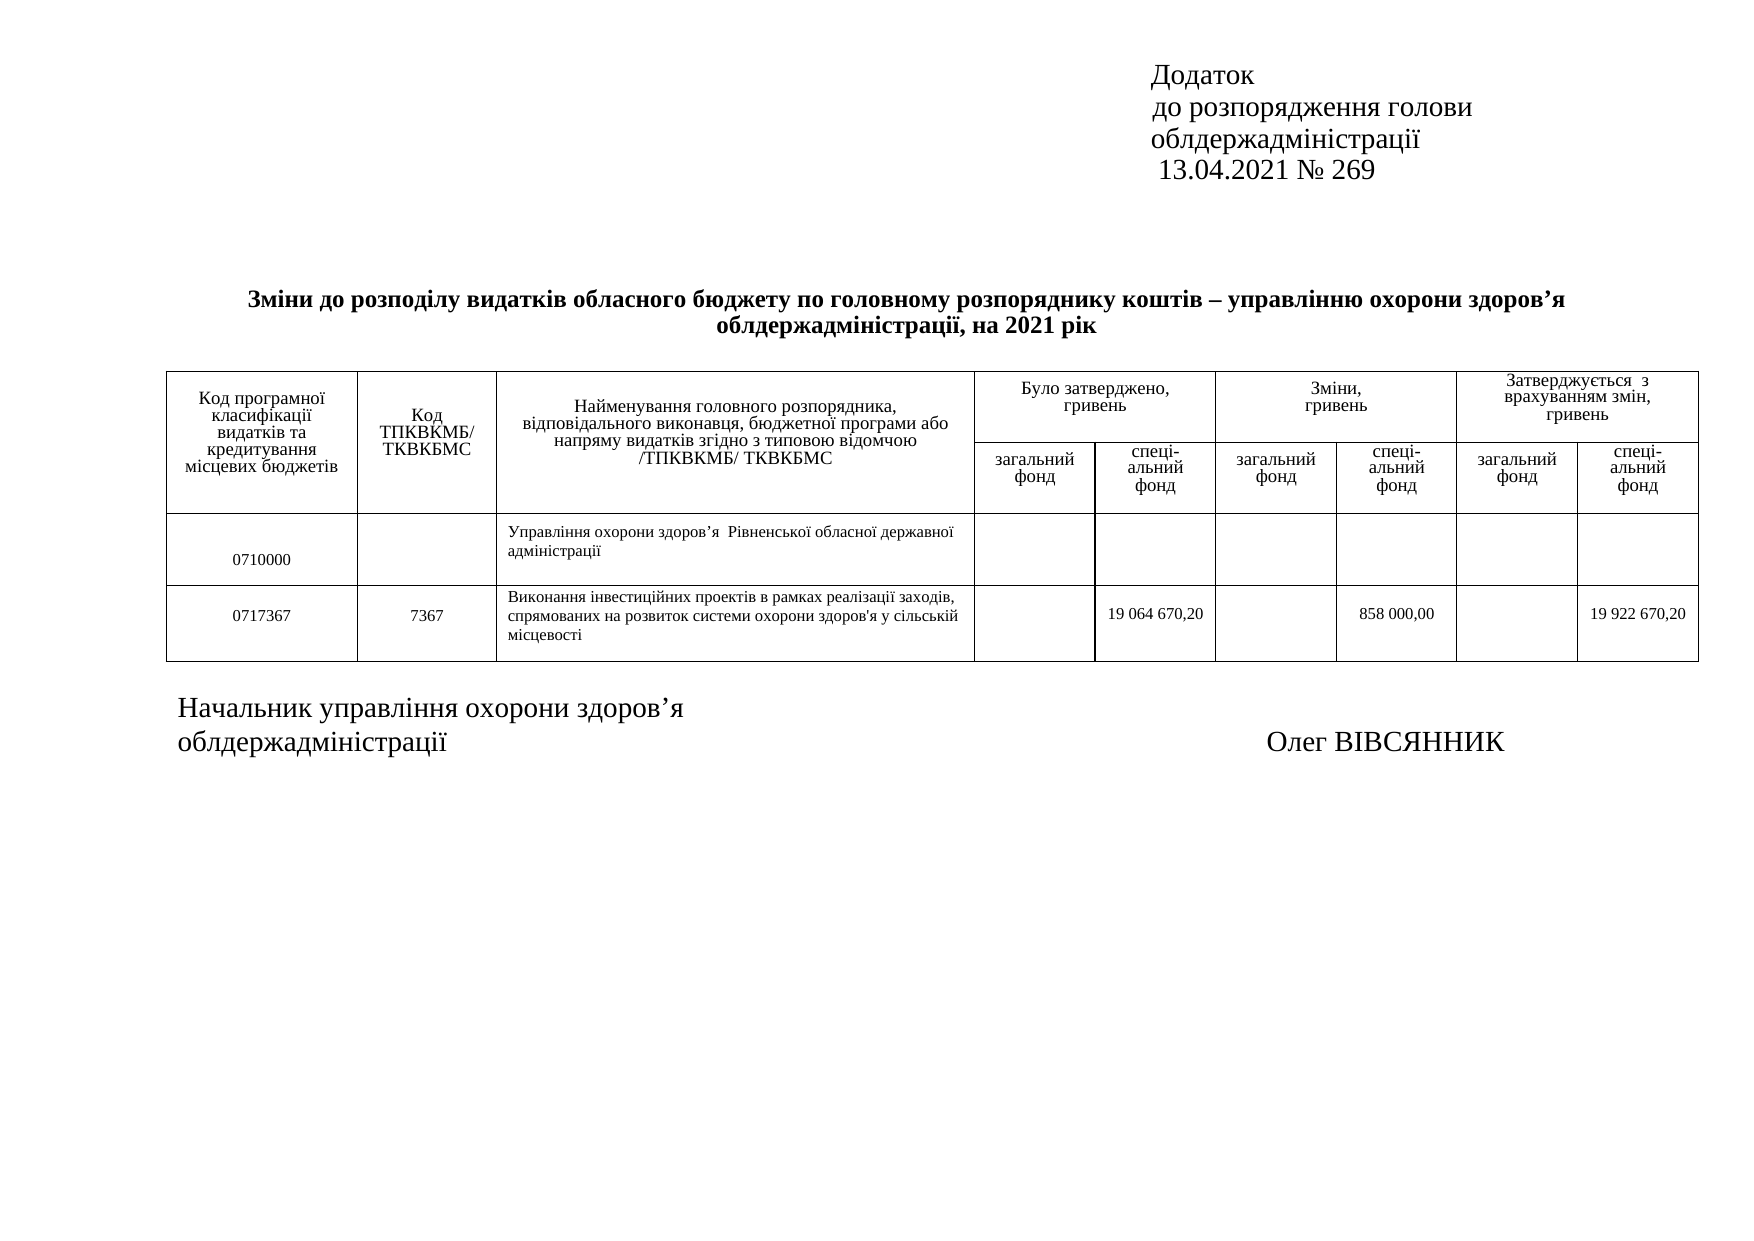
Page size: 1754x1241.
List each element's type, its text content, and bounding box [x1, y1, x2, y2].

table_cell [1337, 514, 1456, 585]
table_cell спеці-альний фонд [1096, 443, 1215, 513]
table_cell спеці-альний фонд [1578, 443, 1698, 513]
table_cell [1578, 514, 1698, 585]
table_cell [1457, 586, 1577, 661]
table_cell 0717367 [167, 586, 357, 661]
table_header Найменування головного розпорядника, відповідального виконавця, бюджетної програми або напряму видатків згідно з типовою відомчою /ТПКВКМБ/ ТКВКБМС [497, 372, 974, 513]
table_header Код програмної класифікації видатків та кредитування місцевих бюджетів [167, 372, 357, 513]
text Додаток [1062, 59, 1636, 91]
table_cell Виконання інвестиційних проектів в рамках реалізації заходів, спрямованих на розвиток системи охорони здоров'я у сільській місцевості [497, 586, 974, 661]
text до розпорядження голови [1152, 91, 1636, 123]
table_cell [1216, 514, 1336, 585]
table_header Було затверджено, гривень [975, 372, 1215, 442]
text 13.04.2021 № 269 [1136, 154, 1636, 186]
text облдержадміністрації Олег ВІВСЯННИК [177, 724, 1636, 757]
table_header Зміни, гривень [1216, 372, 1456, 442]
table_cell спеці-альний фонд [1337, 443, 1456, 513]
table_cell [1096, 514, 1215, 585]
table_cell 19 922 670,20 [1578, 586, 1698, 661]
table_cell [1216, 586, 1336, 661]
table_cell [358, 514, 496, 585]
table_cell [975, 586, 1094, 661]
table_cell загальний фонд [1457, 443, 1577, 513]
text облдержадміністрації [1062, 123, 1636, 154]
table_cell 858 000,00 [1337, 586, 1456, 661]
table_cell [975, 514, 1094, 585]
table_header Код ТПКВКМБ/ ТКВКБМС [358, 372, 496, 513]
table_header Затверджується з врахуванням змін, гривень [1457, 372, 1698, 442]
table_cell загальний фонд [1216, 443, 1336, 513]
table_cell загальний фонд [975, 443, 1094, 513]
table_cell 7367 [358, 586, 496, 661]
table_cell 19 064 670,20 [1096, 586, 1215, 661]
table_cell 0710000 [167, 514, 357, 585]
text Начальник управління охорони здоров’я [177, 690, 1636, 724]
table_cell [1457, 514, 1577, 585]
text Зміни до розподілу видатків обласного бюджету по головному розпоряднику коштів – управлінню охорони здоров’я облдержадміністрації, на 2021 рік [177, 287, 1636, 338]
table_cell Управління охорони здоров’я Рівненської обласної державної адміністрації [497, 514, 974, 585]
